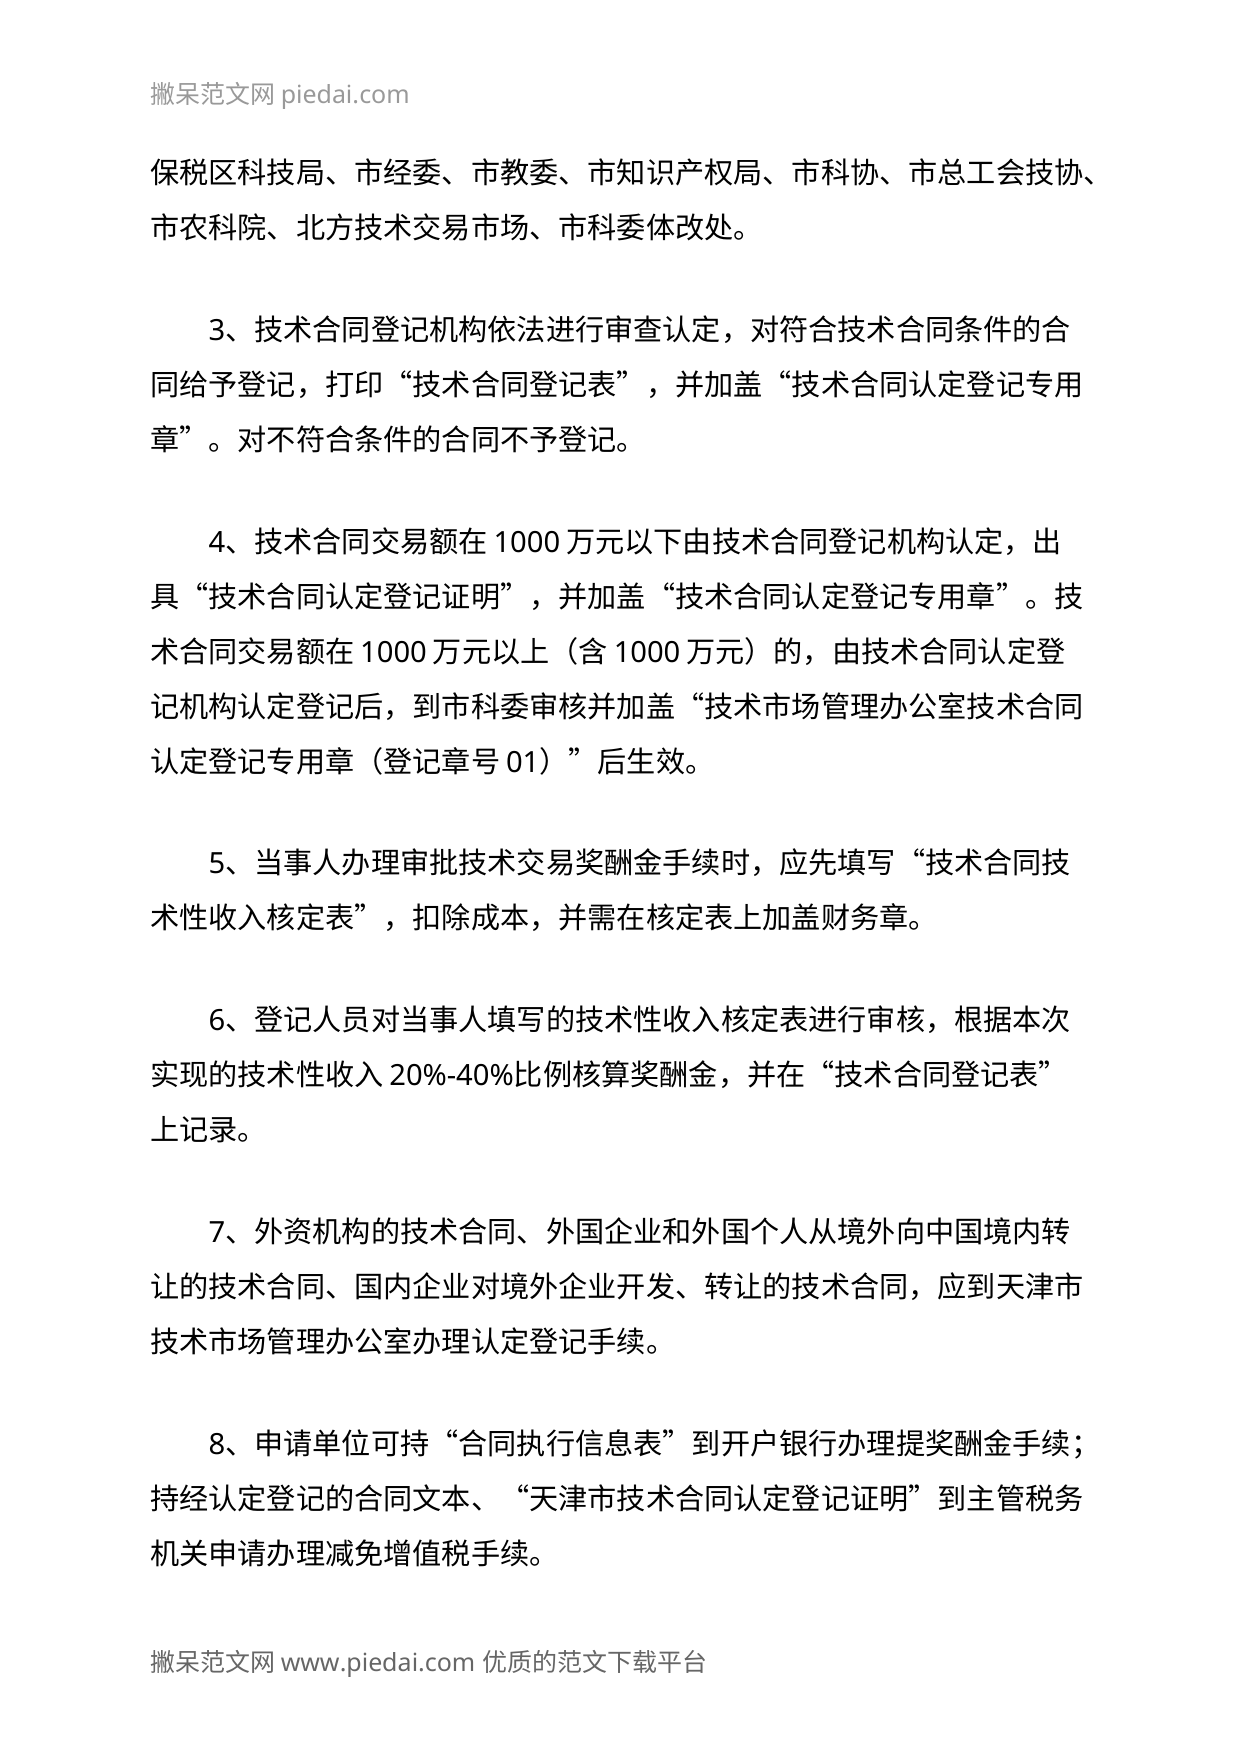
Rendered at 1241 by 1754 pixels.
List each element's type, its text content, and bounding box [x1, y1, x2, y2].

text 6、登记人员对当事人填写的技术性收入核定表进行审核，根据本次实现的技术性收入20%-40%比例核算奖酬金，并在“技术合同登记表”上记录。 [150, 997, 1090, 1149]
text 7、外资机构的技术合同、外国企业和外国个人从境外向中国境内转让的技术合同、国内企业对境外企业开发、转让的技术合同，应到天津市技术市场管理办公室办理认定登记手续。 [150, 1209, 1090, 1361]
text 8、申请单位可持“合同执行信息表”到开户银行办理提奖酬金手续；持经认定登记的合同文本、“天津市技术合同认定登记证明”到主管税务机关申请办理减免增值税手续。 [150, 1420, 1090, 1572]
text 5、当事人办理审批技术交易奖酬金手续时，应先填写“技术合同技术性收入核定表”，扣除成本，并需在核定表上加盖财务章。 [150, 840, 1090, 937]
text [150, 150, 1090, 247]
text 3、技术合同登记机构依法进行审查认定，对符合技术合同条件的合同给予登记，打印“技术合同登记表”，并加盖“技术合同认定登记专用章”。对不符合条件的合同不予登记。 [150, 307, 1090, 459]
text 4、技术合同交易额在1000万元以下由技术合同登记机构认定，出具“技术合同认定登记证明”，并加盖“技术合同认定登记专用章”。技术合同交易额在1000万元以上（含1000万元）的，由技术合同认定登记机构认定登记后，到市科委审核并加盖“技术市场管理办公室技术合同认定登记专用章（登记章号01）”后生效。 [150, 518, 1090, 781]
